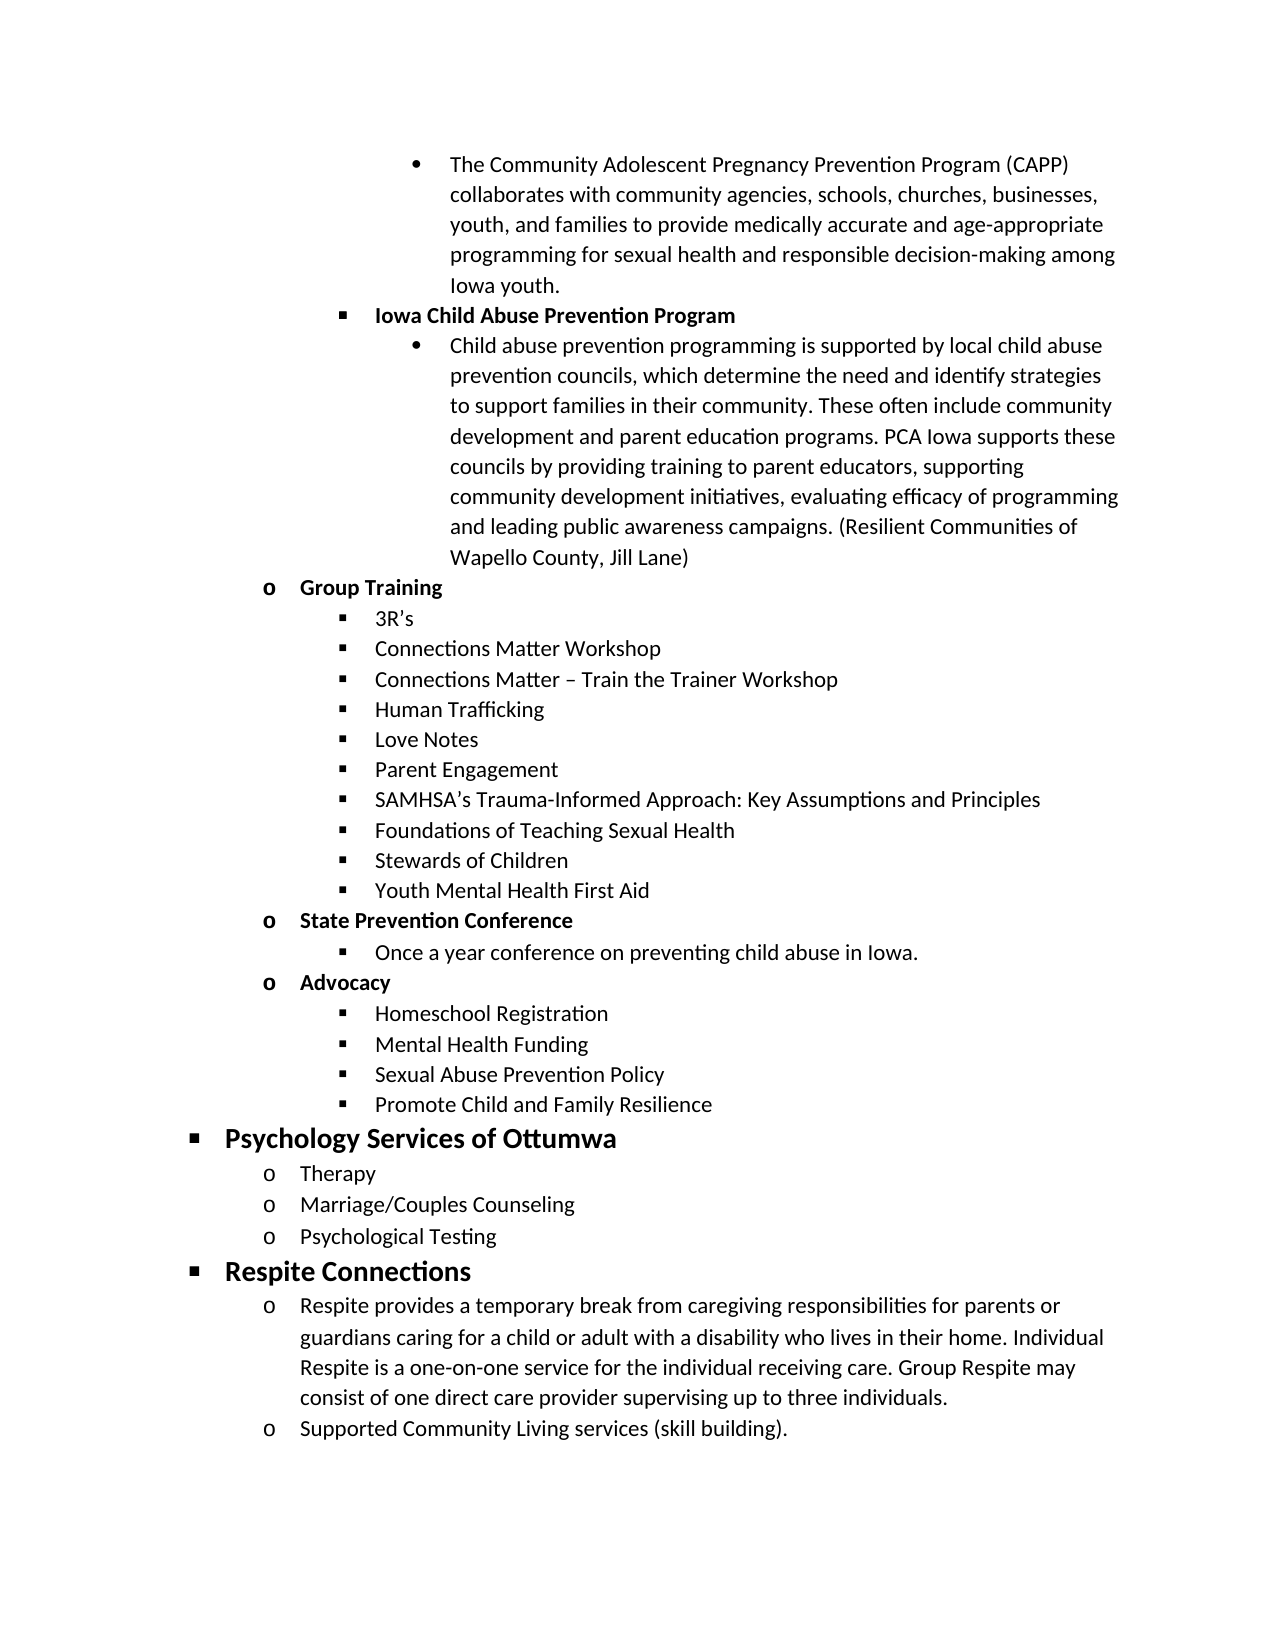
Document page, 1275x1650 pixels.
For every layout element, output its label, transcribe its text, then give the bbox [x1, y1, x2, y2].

list Advocacy [262, 968, 1125, 997]
list Respite Connections [187, 1253, 1125, 1289]
list Promote Child and Family Resilience [337, 1090, 1125, 1118]
list State Prevention Conference [262, 906, 1125, 936]
list Parent Engagement [337, 755, 1125, 783]
list Psychological Testing [262, 1222, 1125, 1251]
list Marriage/Couples Counseling [262, 1190, 1125, 1219]
list Connections Matter Workshop [337, 634, 1125, 663]
list 3R’s [337, 604, 1125, 632]
list Foundations of Teaching Sexual Health [337, 816, 1125, 844]
list Love Notes [337, 725, 1125, 753]
list Stewards of Children [337, 846, 1125, 874]
list Respite provides a temporary break from caregiving responsibilities for parents or guardians caring for a child or adult with a disability who lives in their home. Individual Respite is a one-on-one service for the individual receiving care. Group Respite may consist of one direct care provider supervising up to three individuals. [262, 1292, 1125, 1411]
list Iowa Child Abuse Prevention Program [337, 301, 1125, 329]
list SAMHSA’s Trauma-Informed Approach: Key Assumptions and Principles [337, 786, 1125, 814]
list Supported Community Living services (skill building). [262, 1414, 1125, 1443]
list Once a year conference on preventing child abuse in Iowa. [337, 938, 1125, 966]
list Human Trafficking [337, 695, 1125, 723]
list Child abuse prevention programming is supported by local child abuse prevention councils, which determine the need and identify strategies to support families in their community. These often include community development and parent education programs. PCA Iowa supports these councils by providing training to parent educators, supporting community development initiatives, evaluating efficacy of programming and leading public awareness campaigns. (Resilient Communities of Wapello County, Jill Lane) [412, 331, 1125, 571]
list Group Training [262, 573, 1125, 602]
list Psychology Services of Ottumwa [187, 1120, 1125, 1156]
list Homeschool Registration [337, 999, 1125, 1028]
list Sexual Abuse Prevention Policy [337, 1060, 1125, 1088]
list Therapy [262, 1159, 1125, 1188]
list The Community Adolescent Pregnancy Prevention Program (CAPP) collaborates with community agencies, schools, churches, businesses, youth, and families to provide medically accurate and age-appropriate programming for sexual health and responsible decision-making among Iowa youth. [412, 150, 1125, 299]
list Connections Matter – Train the Trainer Workshop [337, 665, 1125, 693]
list Mental Health Funding [337, 1030, 1125, 1058]
list Youth Mental Health First Aid [337, 876, 1125, 904]
